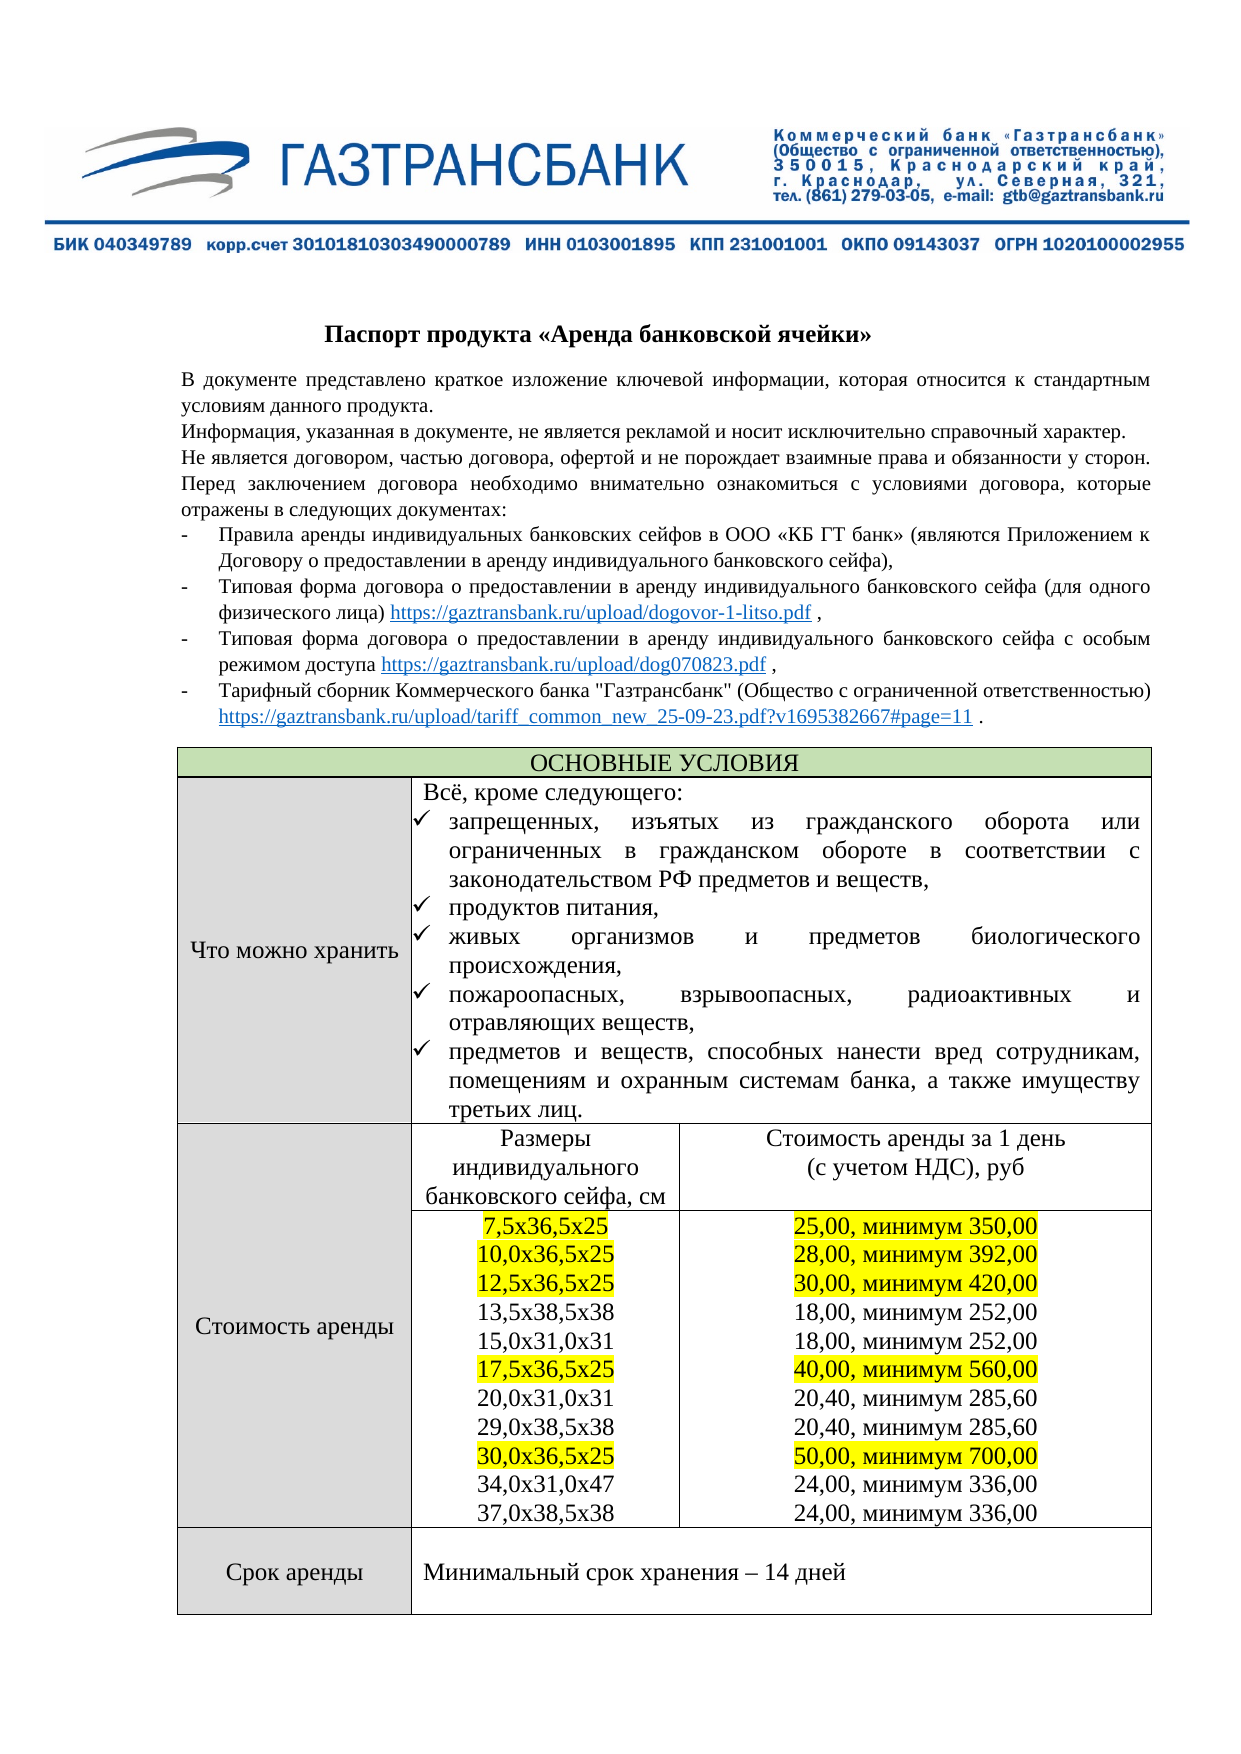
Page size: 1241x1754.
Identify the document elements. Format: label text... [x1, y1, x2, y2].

table_cell 7,5х36,5х25 10,0х36,5х25 12,5х36,5х25 13,5х38,5х38 15,0х31,0х31 17,5х36,5х25 20,0х31,0х31 29,0х38,5х38 30,0х36,5х25 34,0х31,0х47 37,0х38,5х38 [412, 1211, 679, 1527]
picture [44, 127, 1190, 253]
text Не является договором, частью договора, офертой и не порождает взаимные права и обязанности у сторон. Перед заключением договора необходимо внимательно ознакомиться с условиями договора, которые отражены в следующих документах: [181, 444, 1152, 521]
table_cell Размеры индивидуального банковского сейфа, см [412, 1124, 679, 1210]
table_cell Что можно хранить [178, 778, 411, 1122]
text Паспорт продукта «Аренда банковской ячейки» [44, 319, 1152, 348]
table_header ОСНОВНЫЕ УСЛОВИЯ [178, 748, 1151, 776]
list Правила аренды индивидуальных банковских сейфов в ООО «КБ ГТ банк» (являются Приложением к Договору о предоставлении в аренду индивидуального банковского сейфа), [181, 522, 1152, 572]
list Типовая форма договора о предоставлении в аренду индивидуального банковского сейфа с особым режимом доступа https://gaztransbank.ru/upload/dog070823.pdf , [181, 626, 1152, 676]
table_cell 25,00, минимум 350,00 28,00, минимум 392,00 30,00, минимум 420,00 18,00, минимум 252,00 18,00, минимум 252,00 40,00, минимум 560,00 20,40, минимум 285,60 20,40, минимум 285,60 50,00, минимум 700,00 24,00, минимум 336,00 24,00, минимум 336,00 [680, 1211, 1151, 1527]
table_cell Срок аренды [178, 1528, 411, 1614]
text В документе представлено краткое изложение ключевой информации, которая относится к стандартным условиям данного продукта. [181, 367, 1152, 417]
table_cell Стоимость аренды [178, 1124, 411, 1527]
list Типовая форма договора о предоставлении в аренду индивидуального банковского сейфа (для одного физического лица) https://gaztransbank.ru/upload/dogovor-1-litso.pdf , [181, 574, 1152, 624]
table_cell Минимальный срок хранения – 14 дней [412, 1528, 1151, 1614]
table_cell Всё, кроме следующего: запрещенных, изъятых из гражданского оборота или ограниченных в гражданском обороте в соответствии с законодательством РФ предметов и веществ, продуктов питания, живых организмов и предметов биологического происхождения, пожароопасных, взрывоопасных, радиоактивных и отравляющих веществ, предметов и веществ, способных нанести вред сотрудникам, помещениям и охранным системам банка, а также имуществу третьих лиц. [412, 778, 1151, 1122]
text Информация, указанная в документе, не является рекламой и носит исключительно справочный характер. [181, 419, 1152, 443]
list Тарифный сборник Коммерческого банка "Газтрансбанк" (Общество с ограниченной ответственностью) https://gaztransbank.ru/upload/tariff_common_new_25-09-23.pdf?v1695382667#page=11 . [181, 678, 1152, 728]
table_cell Стоимость аренды за 1 день (с учетом НДС), руб [680, 1124, 1151, 1210]
